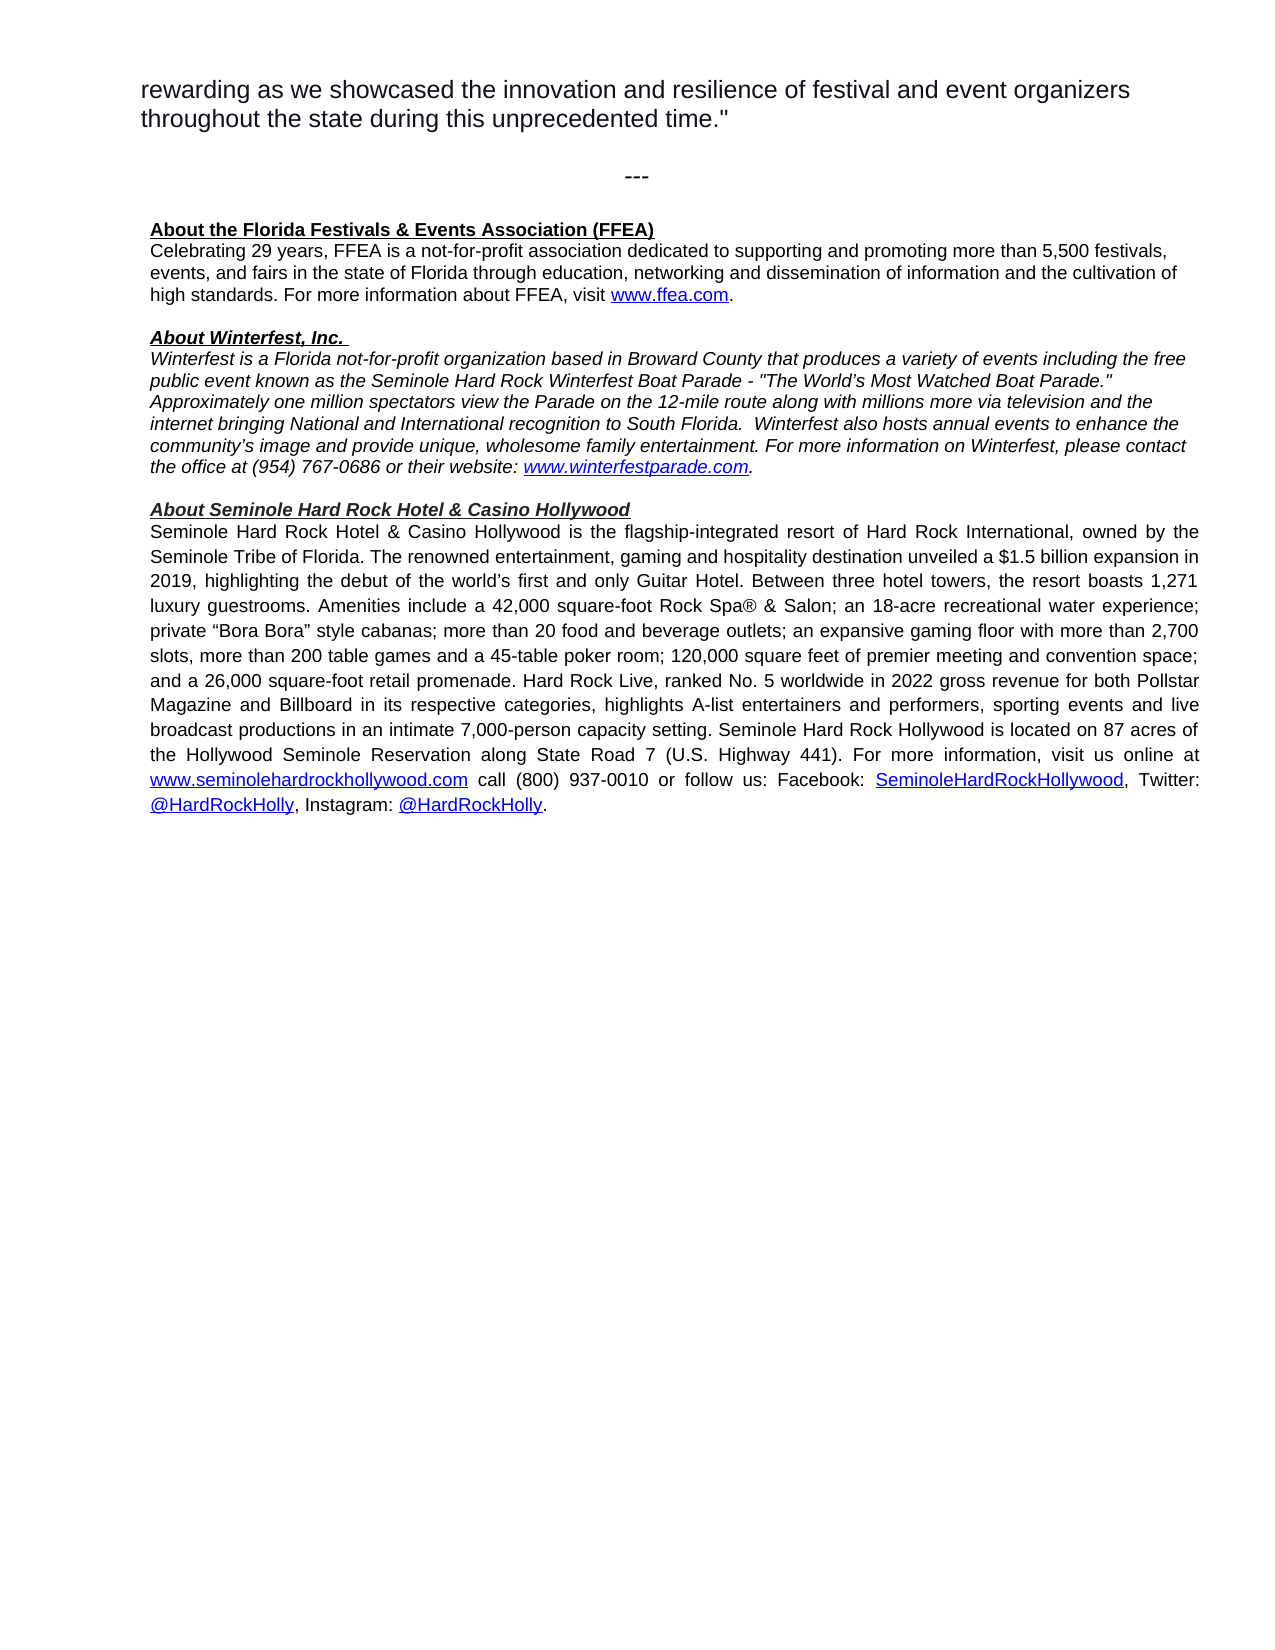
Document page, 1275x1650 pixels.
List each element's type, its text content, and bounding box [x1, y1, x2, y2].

text About Seminole Hard Rock Hotel & Casino Hollywood [150, 499, 1200, 521]
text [141, 75, 1200, 132]
text --- [75, 161, 1200, 190]
text Winterfest is a Florida not-for-profit organization based in Broward County that produces a variety of events including the free public event known as the Seminole Hard Rock Winterfest Boat Parade - "The World’s Most Watched Boat Parade." Approximately one million spectators view the Parade on the 12-mile route along with millions more via television and the internet bringing National and International recognition to South Florida. Winterfest also hosts annual events to enhance the community’s image and provide unique, wholesome family entertainment. For more information on Winterfest, please contact the office at (954) 767-0686 or their website: www.winterfestparade.com. [150, 348, 1200, 477]
text About the Florida Festivals & Events Association (FFEA) [75, 219, 1200, 240]
list Seminole Hard Rock Hotel & Casino Hollywood is the flagship-integrated resort of Hard Rock International, owned by the Seminole Tribe of Florida. The renowned entertainment, gaming and hospitality destination unveiled a $1.5 billion expansion in 2019, highlighting the debut of the world’s first and only Guitar Hotel. Between three hotel towers, the resort boasts 1,271 luxury guestrooms. Amenities include a 42,000 square-foot Rock Spa® & Salon; an 18-acre recreational water experience; private “Bora Bora” style cabanas; more than 20 food and beverage outlets; an expansive gaming floor with more than 2,700 slots, more than 200 table games and a 45-table poker room; 120,000 square feet of premier meeting and convention space; and a 26,000 square-foot retail promenade. Hard Rock Live, ranked No. 5 worldwide in 2022 gross revenue for both Pollstar Magazine and Billboard in its respective categories, highlights A-list entertainers and performers, sporting events and live broadcast productions in an intimate 7,000-person capacity setting. Seminole Hard Rock Hollywood is located on 87 acres of the Hollywood Seminole Reservation along State Road 7 (U.S. Highway 441). For more information, visit us online at www.seminolehardrockhollywood.com call (800) 937-0010 or follow us: Facebook: SeminoleHardRockHollywood, Twitter: @HardRockHolly, Instagram: @HardRockHolly. [150, 521, 1200, 815]
text Celebrating 29 years, FFEA is a not-for-profit association dedicated to supporting and promoting more than 5,500 festivals, events, and fairs in the state of Florida through education, networking and dissemination of information and the cultivation of high standards. For more information about FFEA, visit www.ffea.com. [150, 240, 1200, 305]
text About Winterfest, Inc. [150, 327, 1200, 348]
